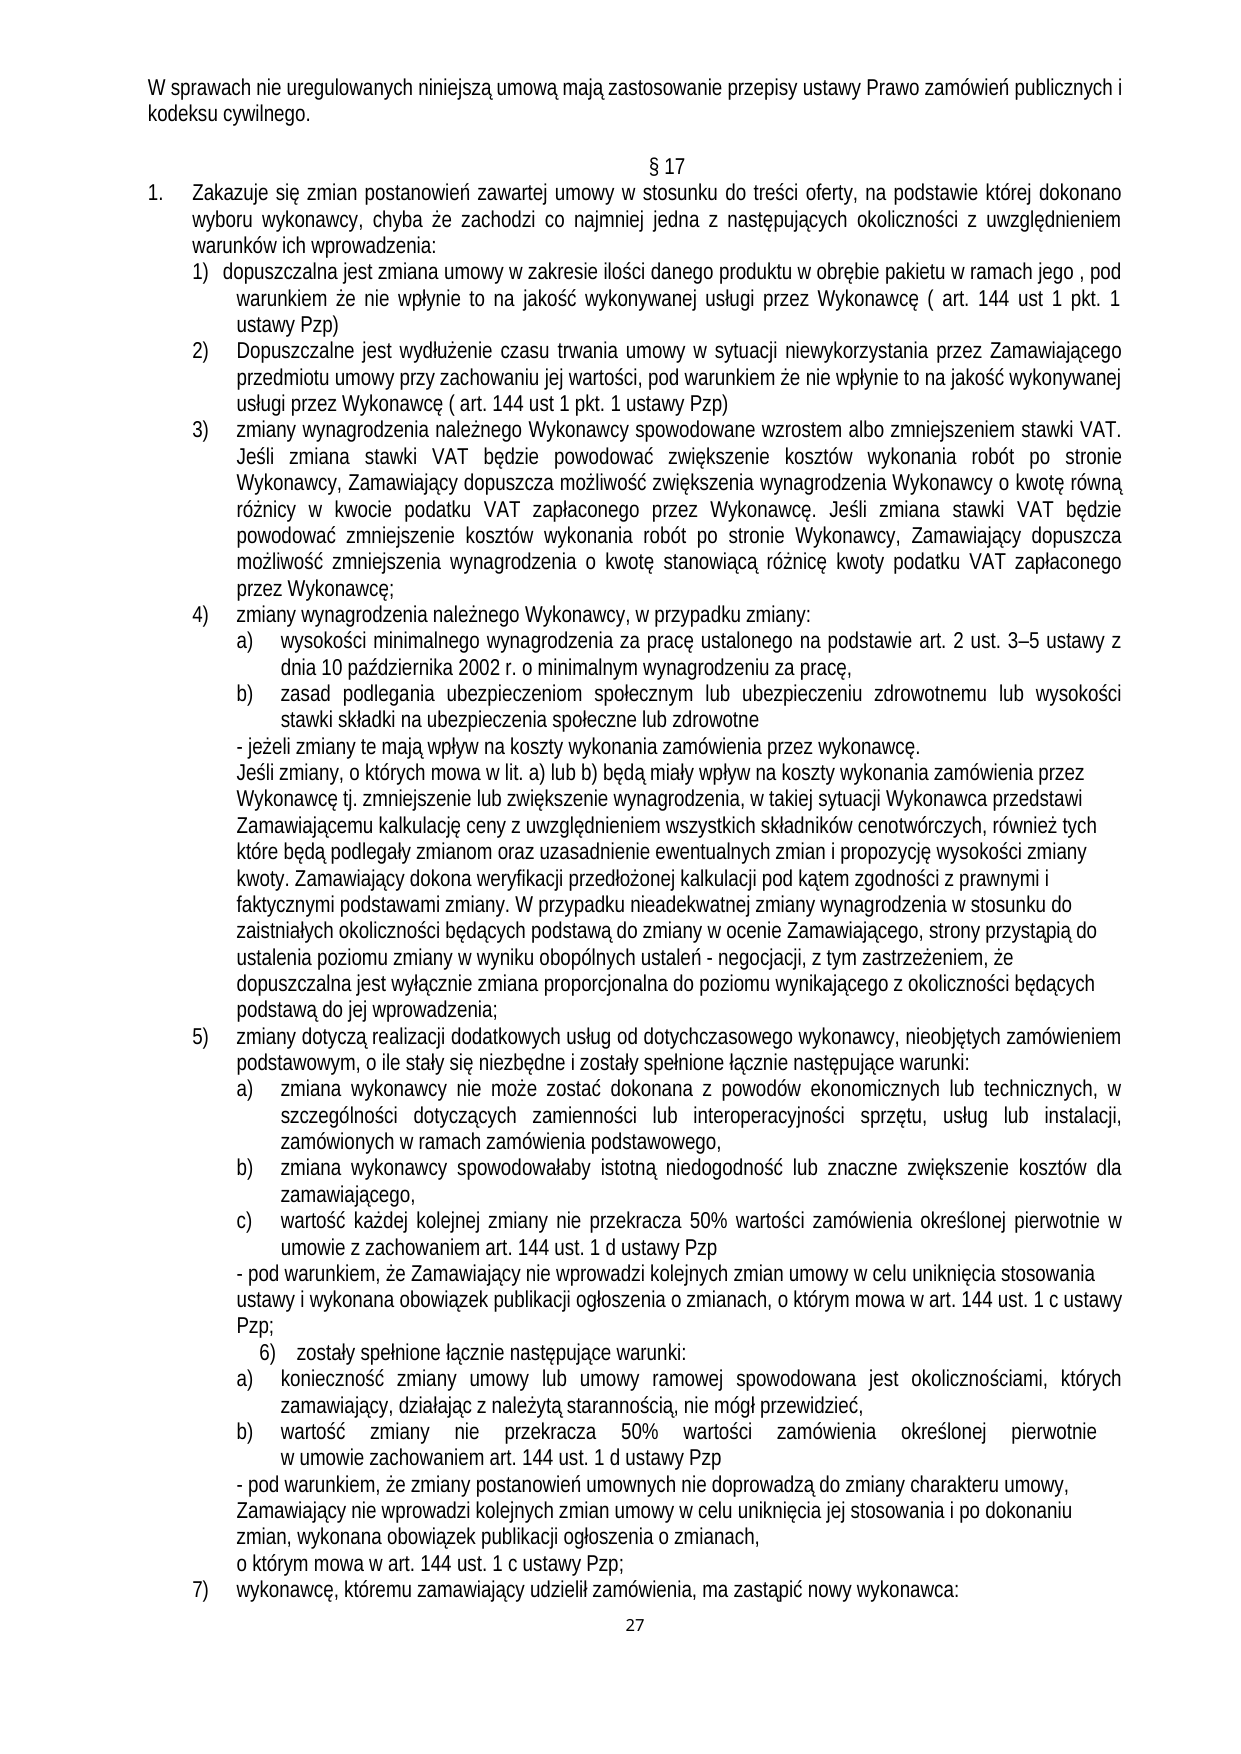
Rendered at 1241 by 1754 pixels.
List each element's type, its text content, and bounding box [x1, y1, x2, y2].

list zmiany wynagrodzenia należnego Wykonawcy spowodowane wzrostem albo zmniejszeniem stawki VAT. Jeśli zmiana stawki VAT będzie powodować zwiększenie kosztów wykonania robót po stronie Wykonawcy, Zamawiający dopuszcza możliwość zwiększenia wynagrodzenia Wykonawcy o kwotę równą różnicy w kwocie podatku VAT zapłaconego przez Wykonawcę. Jeśli zmiana stawki VAT będzie powodować zmniejszenie kosztów wykonania robót po stronie Wykonawcy, Zamawiający dopuszcza możliwość zmniejszenia wynagrodzenia o kwotę stanowiącą różnicę kwoty podatku VAT zapłaconego przez Wykonawcę; [192, 416, 1122, 601]
list zasad podlegania ubezpieczeniom społecznym lub ubezpieczeniu zdrowotnemu lub wysokości stawki składki na ubezpieczenia społeczne lub zdrowotne [236, 680, 1122, 733]
text - jeżeli zmiany te mają wpływ na koszty wykonania zamówienia przez wykonawcę. [236, 733, 1122, 759]
list dopuszczalna jest zmiana umowy w zakresie ilości danego produktu w obrębie pakietu w ramach jego , pod warunkiem że nie wpłynie to na jakość wykonywanej usługi przez Wykonawcę ( art. 144 ust 1 pkt. 1 ustawy Pzp) [192, 258, 1122, 337]
list zmiana wykonawcy spowodowałaby istotną niedogodność lub znaczne zwiększenie kosztów dla zamawiającego, [236, 1154, 1122, 1207]
text - pod warunkiem, że Zamawiający nie wprowadzi kolejnych zmian umowy w celu uniknięcia stosowania ustawy i wykonana obowiązek publikacji ogłoszenia o zmianach, o którym mowa w art. 144 ust. 1 c ustawy Pzp; [236, 1260, 1122, 1339]
list wysokości minimalnego wynagrodzenia za pracę ustalonego na podstawie art. 2 ust. 3–5 ustawy z dnia 10 października 2002 r. o minimalnym wynagrodzeniu za pracę, [236, 627, 1122, 680]
text Jeśli zmiany, o których mowa w lit. a) lub b) będą miały wpływ na koszty wykonania zamówienia przez Wykonawcę tj. zmniejszenie lub zwiększenie wynagrodzenia, w takiej sytuacji Wykonawca przedstawi Zamawiającemu kalkulację ceny z uwzględnieniem wszystkich składników cenotwórczych, również tych które będą podlegały zmianom oraz uzasadnienie ewentualnych zmian i propozycję wysokości zmiany kwoty. Zamawiający dokona weryfikacji przedłożonej kalkulacji pod kątem zgodności z prawnymi i faktycznymi podstawami zmiany. W przypadku nieadekwatnej zmiany wynagrodzenia w stosunku do zaistniałych okoliczności będących podstawą do zmiany w ocenie Zamawiającego, strony przystąpią do ustalenia poziomu zmiany w wyniku obopólnych ustaleń - negocjacji, z tym zastrzeżeniem, że dopuszczalna jest wyłącznie zmiana proporcjonalna do poziomu wynikającego z okoliczności będących podstawą do jej wprowadzenia; [236, 759, 1122, 1023]
text W sprawach nie uregulowanych niniejszą umową mają zastosowanie przepisy ustawy Prawo zamówień publicznych i kodeksu cywilnego. [148, 74, 1122, 127]
list zmiana wykonawcy nie może zostać dokonana z powodów ekonomicznych lub technicznych, w szczególności dotyczących zamienności lub interoperacyjności sprzętu, usług lub instalacji, zamówionych w ramach zamówienia podstawowego, [236, 1075, 1122, 1154]
list zmiany dotyczą realizacji dodatkowych usług od dotychczasowego wykonawcy, nieobjętych zamówieniem podstawowym, o ile stały się niezbędne i zostały spełnione łącznie następujące warunki: [192, 1023, 1122, 1075]
list wykonawcę, któremu zamawiający udzielił zamówienia, ma zastąpić nowy wykonawca: [192, 1576, 1122, 1602]
list Zakazuje się zmian postanowień zawartej umowy w stosunku do treści oferty, na podstawie której dokonano wyboru wykonawcy, chyba że zachodzi co najmniej jedna z następujących okoliczności z uwzględnieniem warunków ich wprowadzenia: [148, 179, 1122, 258]
list wartość zmiany nie przekracza 50% wartości zamówienia określonej pierwotnie w umowie zachowaniem art. 144 ust. 1 d ustawy Pzp [236, 1418, 1122, 1471]
list konieczność zmiany umowy lub umowy ramowej spowodowana jest okolicznościami, których zamawiający, działając z należytą starannością, nie mógł przewidzieć, [236, 1365, 1122, 1418]
list zostały spełnione łącznie następujące warunki: [259, 1339, 1122, 1365]
list zmiany wynagrodzenia należnego Wykonawcy, w przypadku zmiany: [192, 601, 1122, 627]
text - pod warunkiem, że zmiany postanowień umownych nie doprowadzą do zmiany charakteru umowy, Zamawiający nie wprowadzi kolejnych zmian umowy w celu uniknięcia jej stosowania i po dokonaniu zmian, wykonana obowiązek publikacji ogłoszenia o zmianach, o którym mowa w art. 144 ust. 1 c ustawy Pzp; [236, 1471, 1122, 1576]
list wartość każdej kolejnej zmiany nie przekracza 50% wartości zamówienia określonej pierwotnie w umowie z zachowaniem art. 144 ust. 1 d ustawy Pzp [236, 1207, 1122, 1260]
text § 17 [148, 153, 1122, 179]
list Dopuszczalne jest wydłużenie czasu trwania umowy w sytuacji niewykorzystania przez Zamawiającego przedmiotu umowy przy zachowaniu jej wartości, pod warunkiem że nie wpłynie to na jakość wykonywanej usługi przez Wykonawcę ( art. 144 ust 1 pkt. 1 ustawy Pzp) [192, 337, 1122, 416]
